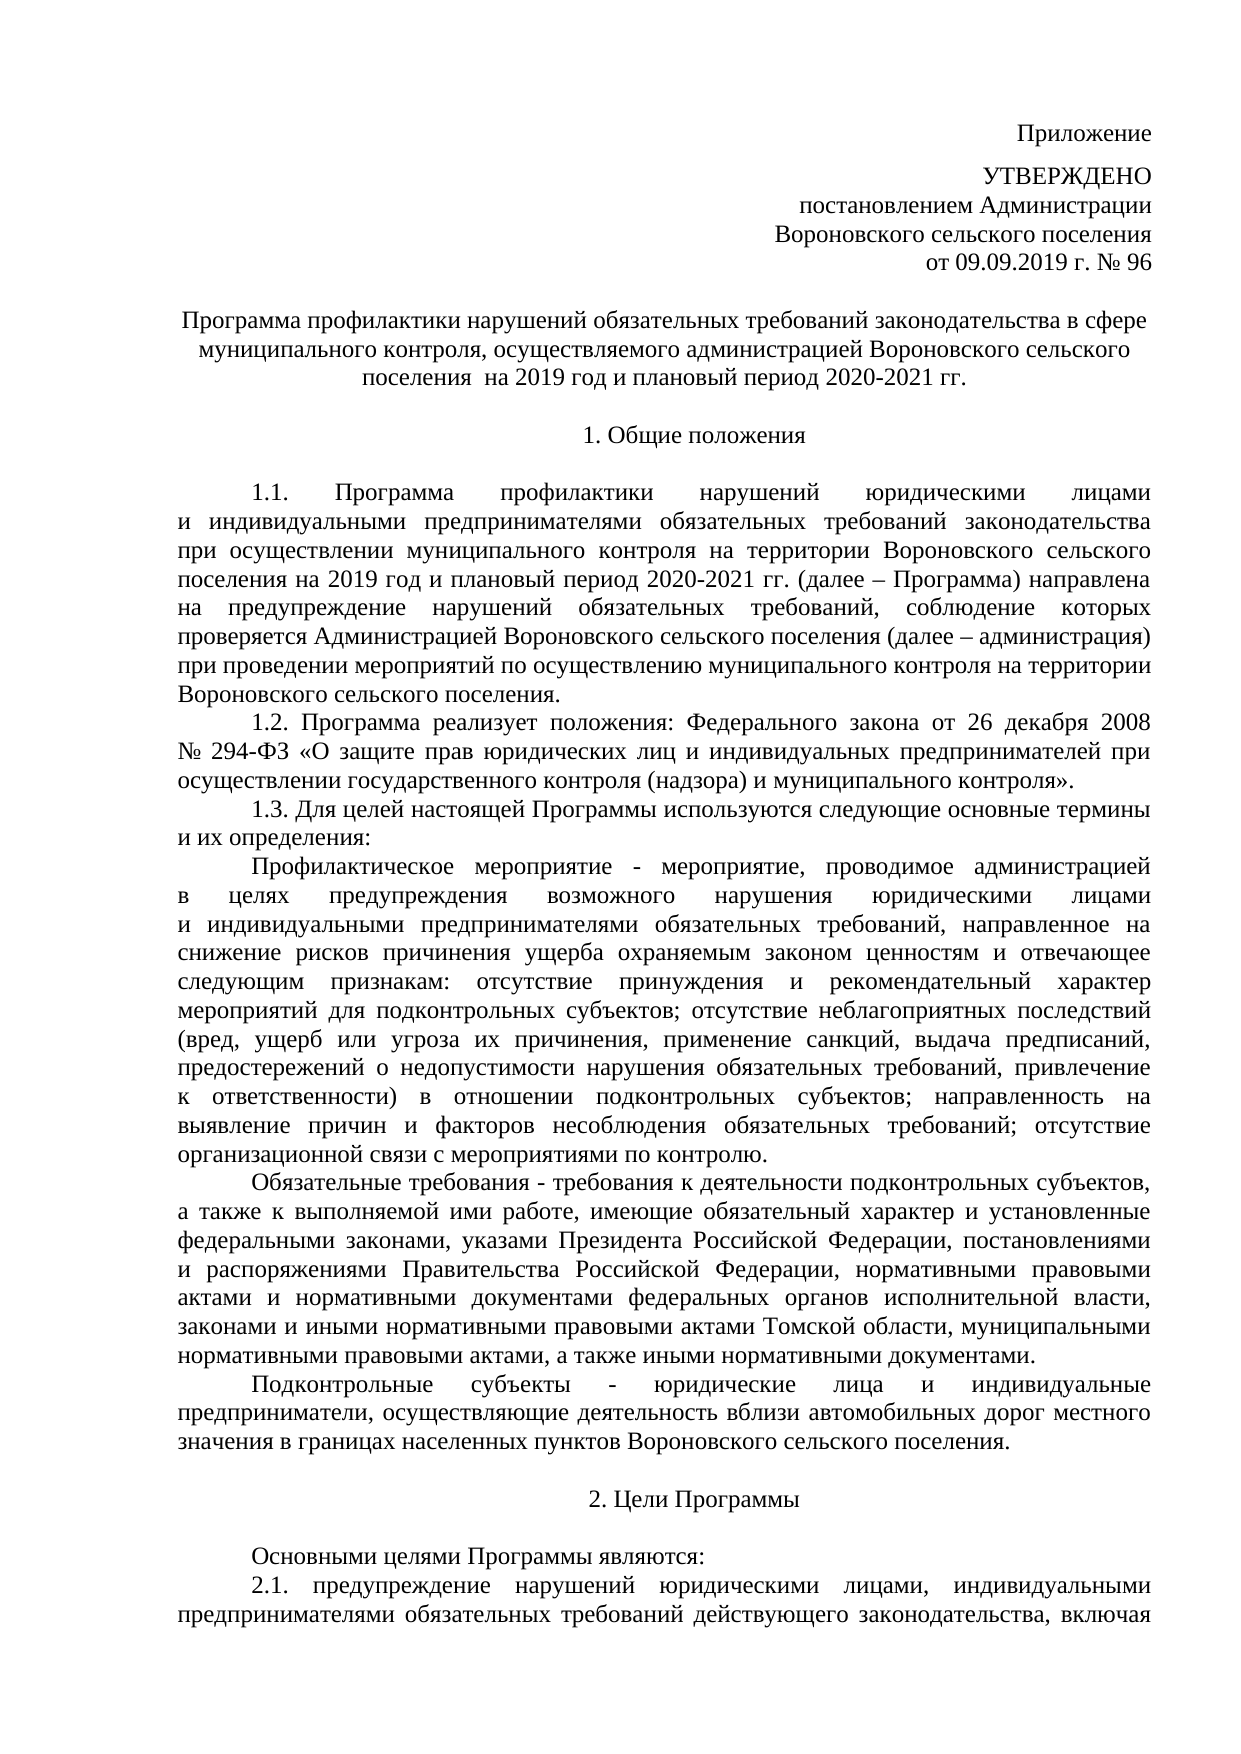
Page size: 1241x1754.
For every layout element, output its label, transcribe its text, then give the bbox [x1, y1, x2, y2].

text 1.1. Программа профилактики нарушений юридическими лицами и индивидуальными предпринимателями обязательных требований законодательства при осуществлении муниципального контроля на территории Вороновского сельского поселения на 2019 год и плановый период 2020-2021 гг. (далее – Программа) направлена на предупреждение нарушений обязательных требований, соблюдение которых проверяется Администрацией Вороновского сельского поселения (далее – администрация) при проведении мероприятий по осуществлению муниципального контроля на территории Вороновского сельского поселения. [177, 477, 1152, 707]
text 2. Цели Программы [177, 1484, 1152, 1512]
text Основными целями Программы являются: [177, 1541, 1152, 1570]
text 1. Общие положения [177, 420, 1152, 449]
text 1.3. Для целей настоящей Программы используются следующие основные термины и их определения: [177, 794, 1152, 851]
text Обязательные требования - требования к деятельности подконтрольных субъектов, а также к выполняемой ими работе, имеющие обязательный характер и установленные федеральными законами, указами Президента Российской Федерации, постановлениями и распоряжениями Правительства Российской Федерации, нормативными правовыми актами и нормативными документами федеральных органов исполнительной власти, законами и иными нормативными правовыми актами Томской области, муниципальными нормативными правовыми актами, а также иными нормативными документами. [177, 1167, 1152, 1369]
text УТВЕРЖДЕНО [177, 161, 1152, 190]
title Программа профилактики нарушений обязательных требований законодательства в сфере муниципального контроля, осуществляемого администрацией Вороновского сельского поселения на 2019 год и плановый период 2020-2021 гг. [177, 305, 1152, 391]
text от 09.09.2019 г. № 96 [177, 247, 1152, 276]
text постановлением Администрации Вороновского сельского поселения [177, 190, 1152, 247]
text Подконтрольные субъекты - юридические лица и индивидуальные предприниматели, осуществляющие деятельность вблизи автомобильных дорог местного значения в границах населенных пунктов Вороновского сельского поселения. [177, 1369, 1152, 1455]
text Профилактическое мероприятие - мероприятие, проводимое администрацией в целях предупреждения возможного нарушения юридическими лицами и индивидуальными предпринимателями обязательных требований, направленное на снижение рисков причинения ущерба охраняемым законом ценностям и отвечающее следующим признакам: отсутствие принуждения и рекомендательный характер мероприятий для подконтрольных субъектов; отсутствие неблагоприятных последствий (вред, ущерб или угроза их причинения, применение санкций, выдача предписаний, предостережений о недопустимости нарушения обязательных требований, привлечение к ответственности) в отношении подконтрольных субъектов; направленность на выявление причин и факторов несоблюдения обязательных требований; отсутствие организационной связи с мероприятиями по контролю. [177, 851, 1152, 1167]
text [177, 1570, 1152, 1627]
text Приложение [177, 118, 1152, 147]
text 1.2. Программа реализует положения: Федерального закона от 26 декабря 2008 № 294-ФЗ «О защите прав юридических лиц и индивидуальных предпринимателей при осуществлении государственного контроля (надзора) и муниципального контроля». [177, 707, 1152, 794]
